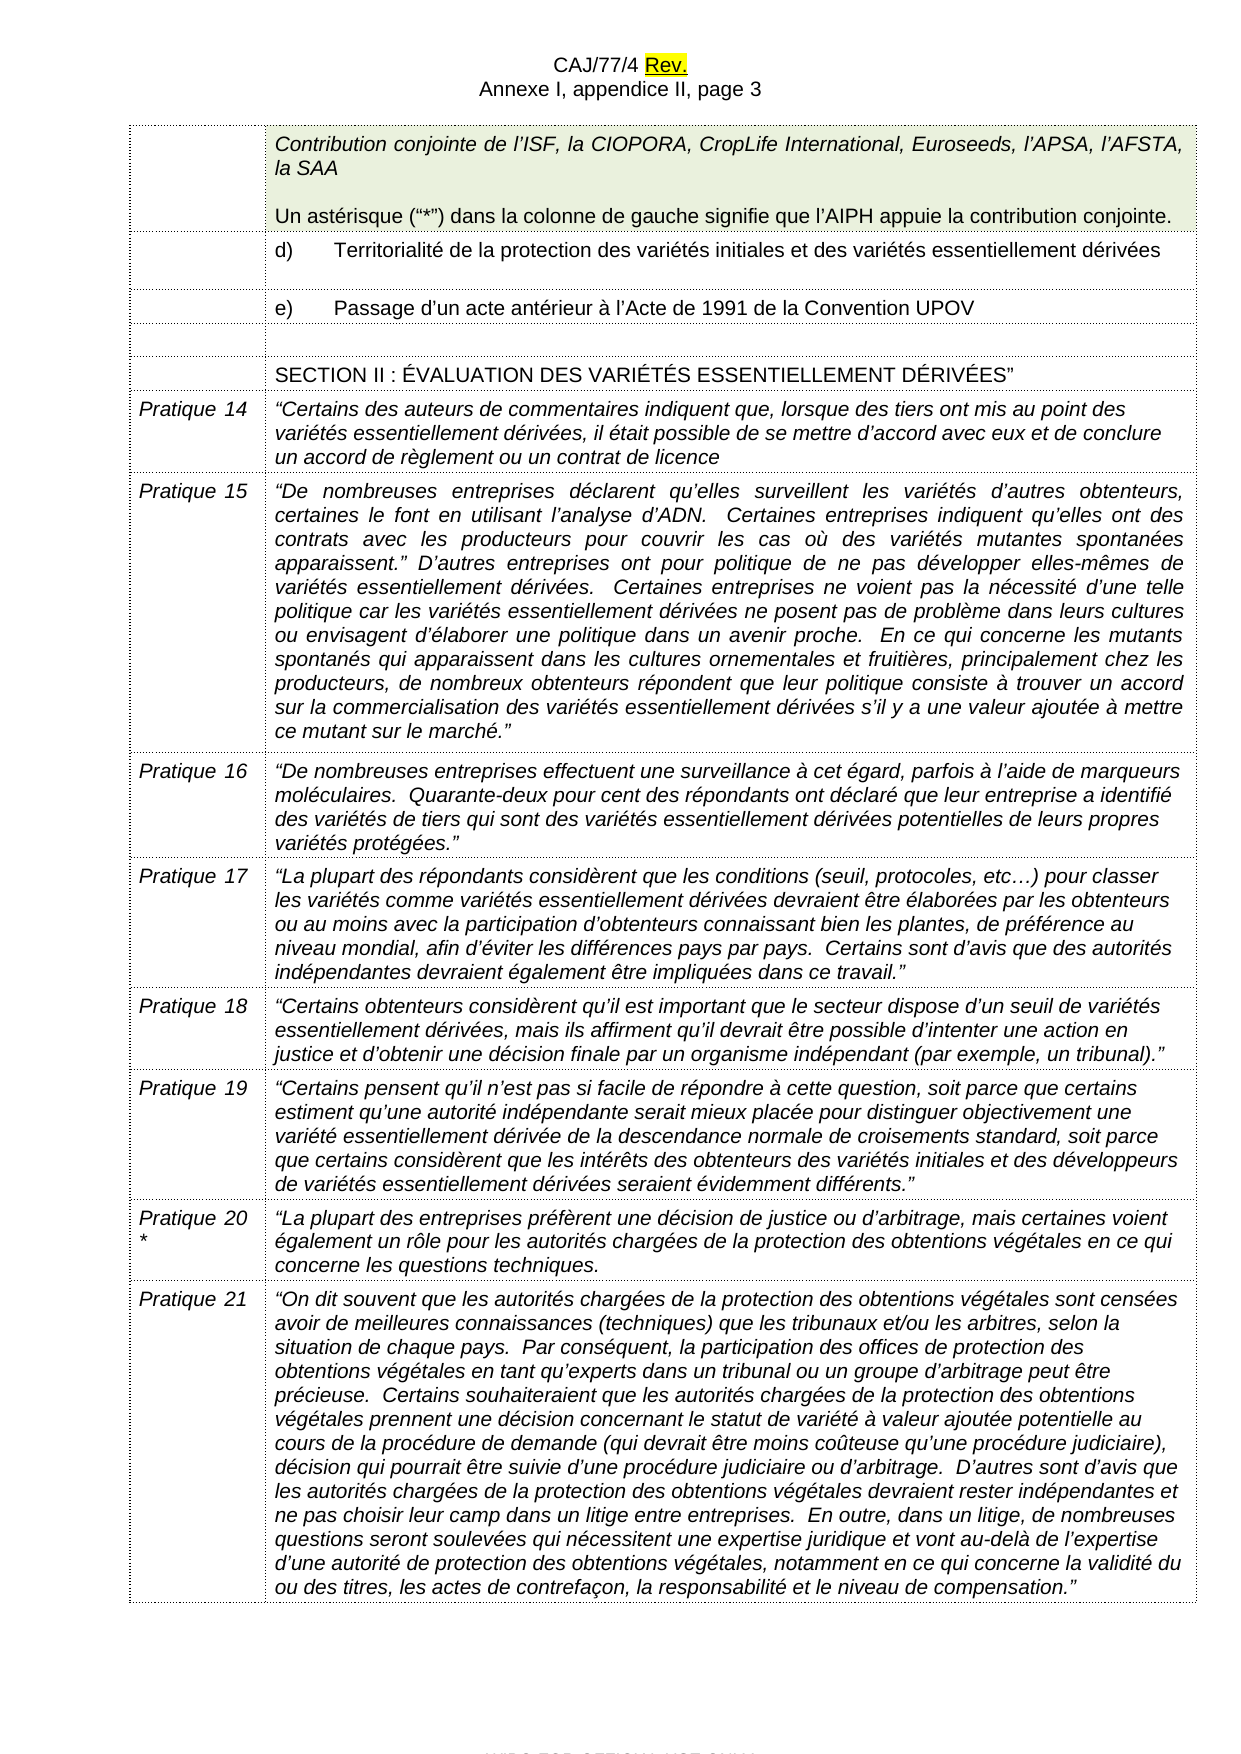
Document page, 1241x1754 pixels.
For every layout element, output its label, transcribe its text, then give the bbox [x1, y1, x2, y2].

table_cell “La plupart des répondants considèrent que les conditions (seuil, protocoles, etc…) pour classer les variétés comme variétés essentiellement dérivées devraient être élaborées par les obtenteurs ou au moins avec la participation d’obtenteurs connaissant bien les plantes, de préférence au niveau mondial, afin d’éviter les différences pays par pays. Certains sont d’avis que des autorités indépendantes devraient également être impliquées dans ce travail.” [266, 857, 1196, 987]
table_header [130, 125, 266, 231]
table_cell [130, 289, 266, 322]
table_cell [266, 323, 1196, 356]
table_cell Pratique 18 [130, 987, 266, 1069]
table_cell “Certains pensent qu’il n’est pas si facile de répondre à cette question, soit parce que certains estiment qu’une autorité indépendante serait mieux placée pour distinguer objectivement une variété essentiellement dérivée de la descendance normale de croisements standard, soit parce que certains considèrent que les intérêts des obtenteurs des variétés initiales et des développeurs de variétés essentiellement dérivées seraient évidemment différents.” [266, 1069, 1196, 1198]
table_cell “Certains des auteurs de commentaires indiquent que, lorsque des tiers ont mis au point des variétés essentiellement dérivées, il était possible de se mettre d’accord avec eux et de conclure un accord de règlement ou un contrat de licence [266, 390, 1196, 472]
table_cell SECTION II : ÉVALUATION DES VARIÉTÉS ESSENTIELLEMENT DÉRIVÉES” [266, 356, 1196, 390]
table_cell e) Passage d’un acte antérieur à l’Acte de 1991 de la Convention UPOV [266, 289, 1196, 322]
table_cell Pratique 16 [130, 752, 266, 857]
table_cell “On dit souvent que les autorités chargées de la protection des obtentions végétales sont censées avoir de meilleures connaissances (techniques) que les tribunaux et/ou les arbitres, selon la situation de chaque pays. Par conséquent, la participation des offices de protection des obtentions végétales en tant qu’experts dans un tribunal ou un groupe d’arbitrage peut être précieuse. Certains souhaiteraient que les autorités chargées de la protection des obtentions végétales prennent une décision concernant le statut de variété à valeur ajoutée potentielle au cours de la procédure de demande (qui devrait être moins coûteuse qu’une procédure judiciaire), décision qui pourrait être suivie d’une procédure judiciaire ou d’arbitrage. D’autres sont d’avis que les autorités chargées de la protection des obtentions végétales devraient rester indépendantes et ne pas choisir leur camp dans un litige entre entreprises. En outre, dans un litige, de nombreuses questions seront soulevées qui nécessitent une expertise juridique et vont au-delà de l’expertise d’une autorité de protection des obtentions végétales, notamment en ce qui concerne la validité du ou des titres, les actes de contrefaçon, la responsabilité et le niveau de compensation.” [266, 1280, 1196, 1602]
table_cell Pratique 19 [130, 1069, 266, 1198]
table_cell “La plupart des entreprises préfèrent une décision de justice ou d’arbitrage, mais certaines voient également un rôle pour les autorités chargées de la protection des obtentions végétales en ce qui concerne les questions techniques. [266, 1199, 1196, 1280]
table_cell [130, 356, 266, 390]
table_header Contribution conjointe de l’ISF, la CIOPORA, CropLife International, Euroseeds, l’APSA, l’AFSTA, la SAA Un astérisque (“*”) dans la colonne de gauche signifie que l’AIPH appuie la contribution conjointe. [266, 125, 1196, 231]
table_cell “Certains obtenteurs considèrent qu’il est important que le secteur dispose d’un seuil de variétés essentiellement dérivées, mais ils affirment qu’il devrait être possible d’intenter une action en justice et d’obtenir une décision finale par un organisme indépendant (par exemple, un tribunal).” [266, 987, 1196, 1069]
table_cell “De nombreuses entreprises effectuent une surveillance à cet égard, parfois à l’aide de marqueurs moléculaires. Quarante-deux pour cent des répondants ont déclaré que leur entreprise a identifié des variétés de tiers qui sont des variétés essentiellement dérivées potentielles de leurs propres variétés protégées.” [266, 752, 1196, 857]
table_cell d) Territorialité de la protection des variétés initiales et des variétés essentiellement dérivées [266, 231, 1196, 288]
table_cell Pratique 21 [130, 1280, 266, 1602]
table_cell “De nombreuses entreprises déclarent qu’elles surveillent les variétés d’autres obtenteurs, certaines le font en utilisant l’analyse d’ADN. Certaines entreprises indiquent qu’elles ont des contrats avec les producteurs pour couvrir les cas où des variétés mutantes spontanées apparaissent.” D’autres entreprises ont pour politique de ne pas développer elles-mêmes de variétés essentiellement dérivées. Certaines entreprises ne voient pas la nécessité d’une telle politique car les variétés essentiellement dérivées ne posent pas de problème dans leurs cultures ou envisagent d’élaborer une politique dans un avenir proche. En ce qui concerne les mutants spontanés qui apparaissent dans les cultures ornementales et fruitières, principalement chez les producteurs, de nombreux obtenteurs répondent que leur politique consiste à trouver un accord sur la commercialisation des variétés essentiellement dérivées s’il y a une valeur ajoutée à mettre ce mutant sur le marché.” [266, 472, 1196, 752]
table_cell Pratique 20* [130, 1199, 266, 1280]
table_cell [130, 231, 266, 288]
table_cell Pratique 17 [130, 857, 266, 987]
table_cell Pratique 15 [130, 472, 266, 752]
table_cell [130, 323, 266, 356]
table_cell Pratique 14 [130, 390, 266, 472]
